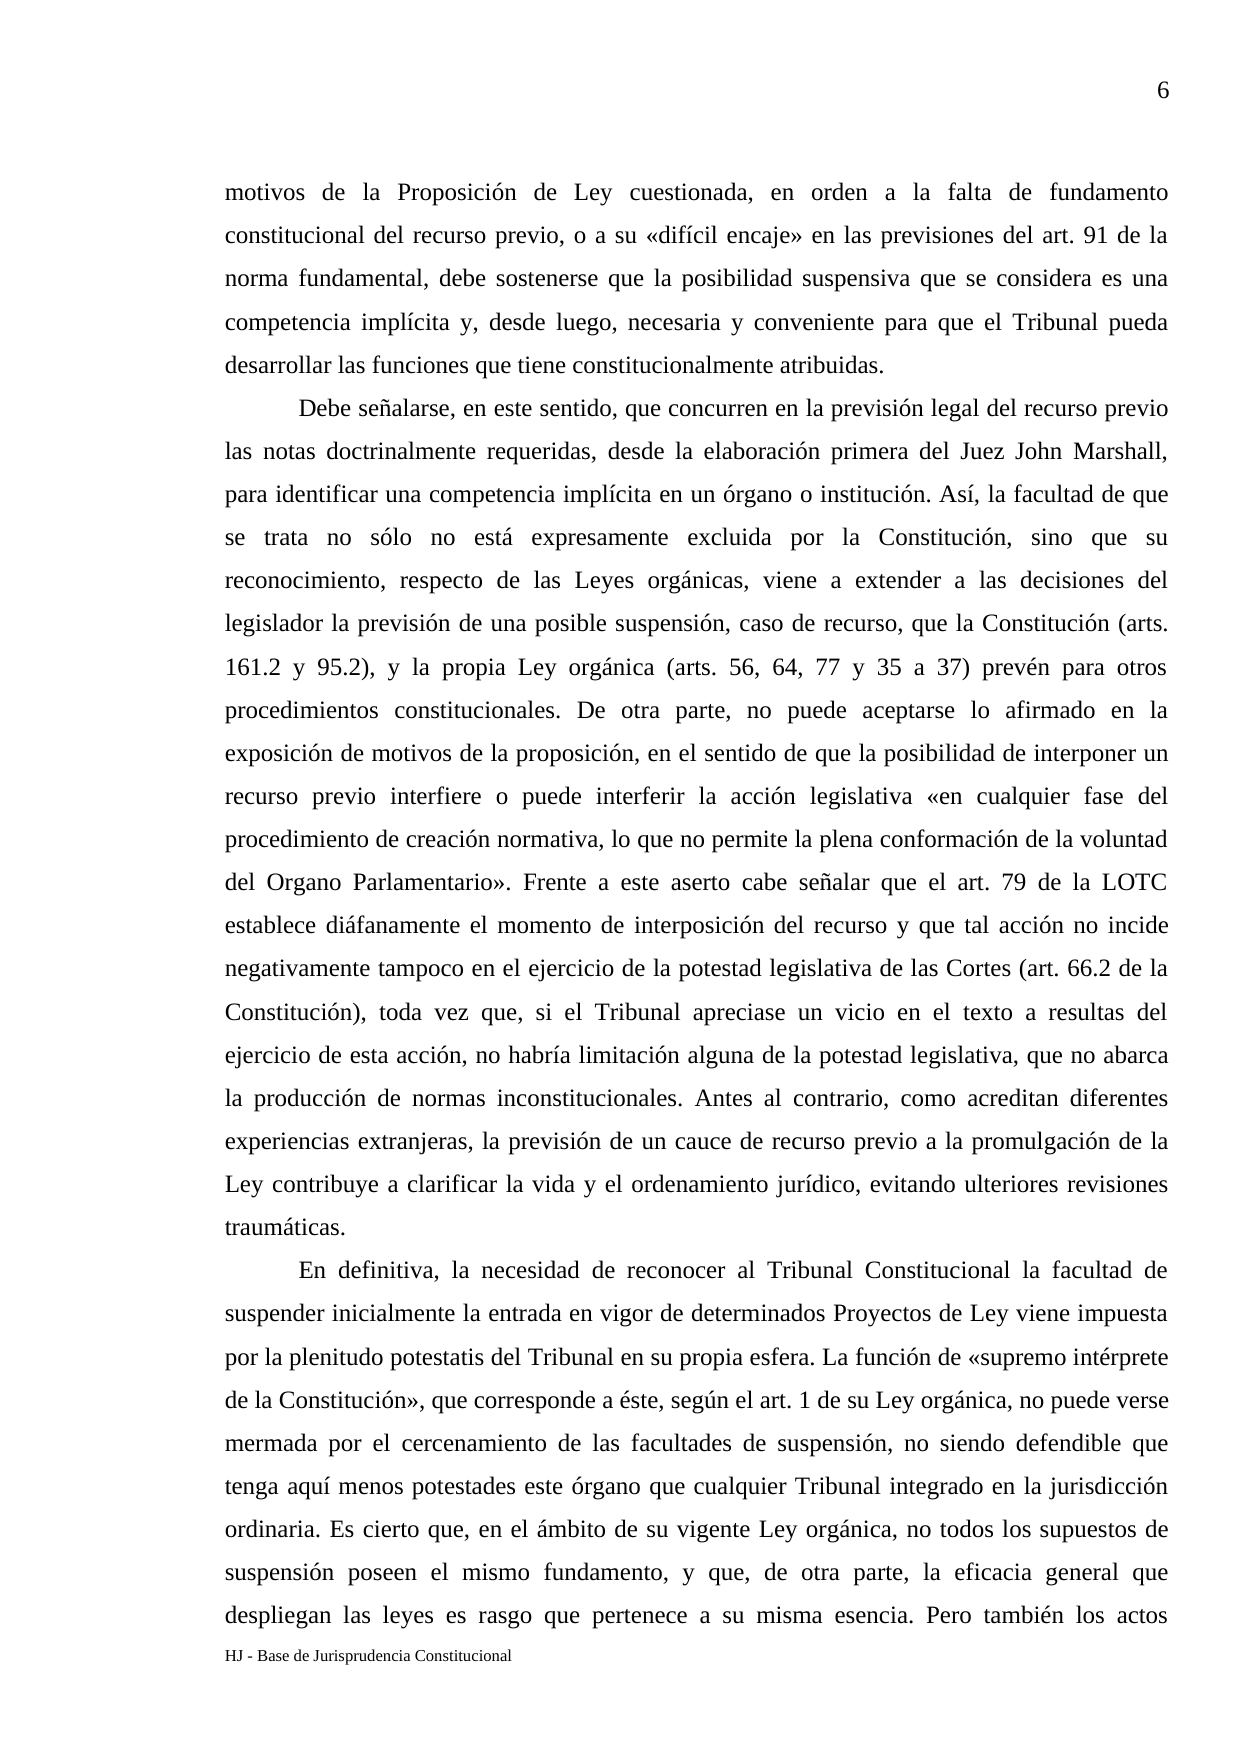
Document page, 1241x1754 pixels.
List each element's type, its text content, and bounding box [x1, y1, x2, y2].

text Debe señalarse, en este sentido, que concurren en la previsión legal del recurso previo las notas doctrinalmente requeridas, desde la elaboración primera del Juez John Marshall, para identificar una competencia implícita en un órgano o institución. Así, la facultad de que se trata no sólo no está expresamente excluida por la Constitución, sino que su reconocimiento, respecto de las Leyes orgánicas, viene a extender a las decisiones del legislador la previsión de una posible suspensión, caso de recurso, que la Constitución (arts. 161.2 y 95.2), y la propia Ley orgánica (arts. 56, 64, 77 y 35 a 37) prevén para otros procedimientos constitucionales. De otra parte, no puede aceptarse lo afirmado en la exposición de motivos de la proposición, en el sentido de que la posibilidad de interponer un recurso previo interfiere o puede interferir la acción legislativa «en cualquier fase del procedimiento de creación normativa, lo que no permite la plena conformación de la voluntad del Organo Parlamentario». Frente a este aserto cabe señalar que el art. 79 de la LOTC establece diáfanamente el momento de interposición del recurso y que tal acción no incide negativamente tampoco en el ejercicio de la potestad legislativa de las Cortes (art. 66.2 de la Constitución), toda vez que, si el Tribunal apreciase un vicio en el texto a resultas del ejercicio de esta acción, no habría limitación alguna de la potestad legislativa, que no abarca la producción de normas inconstitucionales. Antes al contrario, como acreditan diferentes experiencias extranjeras, la previsión de un cauce de recurso previo a la promulgación de la Ley contribuye a clarificar la vida y el ordenamiento jurídico, evitando ulteriores revisiones traumáticas. [224, 393, 1169, 1241]
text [224, 1255, 1169, 1629]
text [224, 177, 1169, 378]
